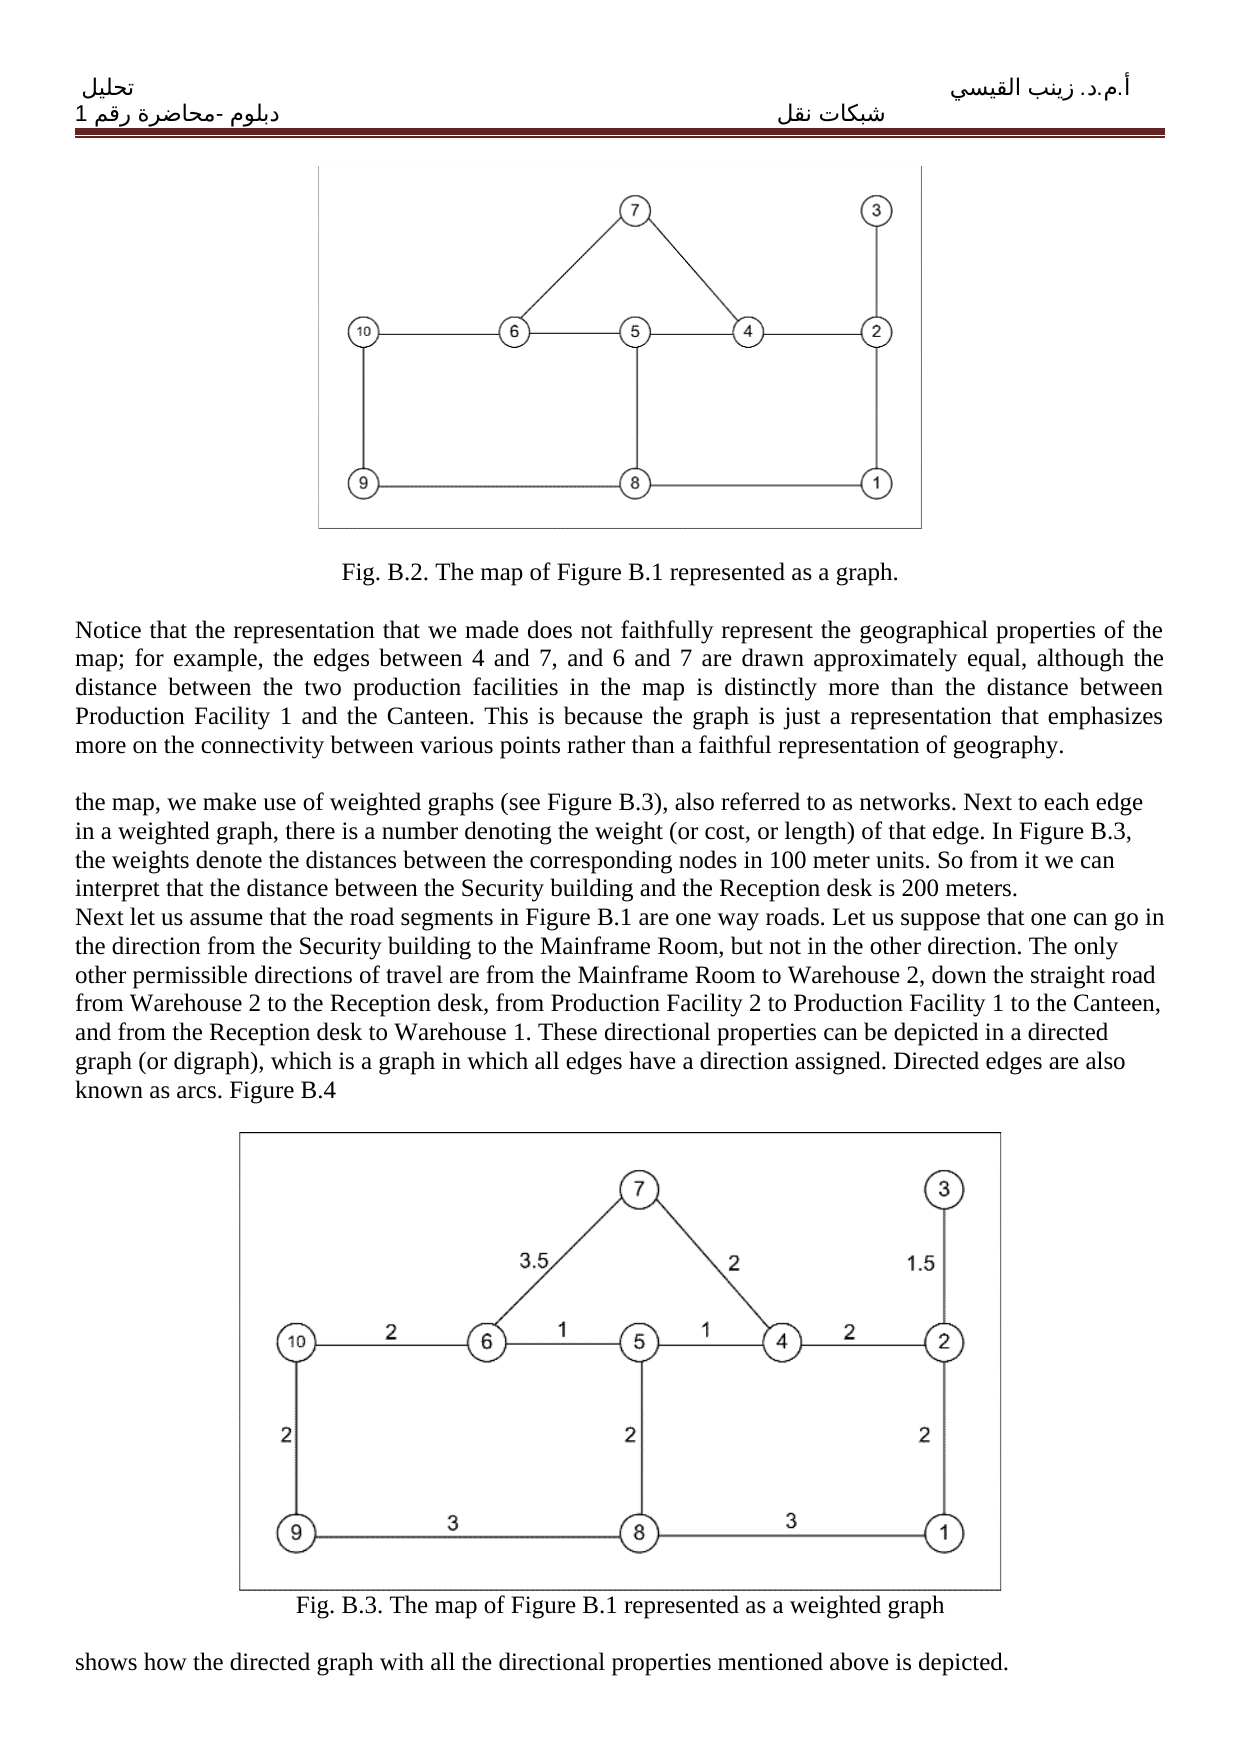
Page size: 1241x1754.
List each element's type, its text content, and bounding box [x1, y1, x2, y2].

text Fig. B.2. The map of Figure B.1 represented as a graph. [75, 557, 1165, 586]
text Next let us assume that the road segments in Figure B.1 are one way roads. Let us suppose that one can go in the direction from the Security building to the Mainframe Room, but not in the other direction. The only other permissible directions of travel are from the Mainframe Room to Warehouse 2, down the straight road from Warehouse 2 to the Reception desk, from Production Facility 2 to Production Facility 1 to the Canteen, and from the Reception desk to Warehouse 1. These directional properties can be depicted in a directed graph (or digraph), which is a graph in which all edges have a direction assigned. Directed edges are also known as arcs. Figure B.4 [75, 902, 1165, 1103]
text shows how the directed graph with all the directional properties mentioned above is depicted. [75, 1647, 1165, 1676]
text Fig. B.3. The map of Figure B.1 represented as a weighted graph [75, 1590, 1165, 1619]
text Notice that the representation that we made does not faithfully represent the geographical properties of the map; for example, the edges between 4 and 7, and 6 and 7 are drawn approximately equal, although the distance between the two production facilities in the map is distinctly more than the distance between Production Facility 1 and the Canteen. This is because the graph is just a representation that emphasizes more on the connectivity between various points rather than a faithful representation of geography. [75, 615, 1165, 758]
text the map, we make use of weighted graphs (see Figure B.3), also referred to as networks. Next to each edge in a weighted graph, there is a number denoting the weight (or cost, or length) of that edge. In Figure B.3, the weights denote the distances between the corresponding nodes in 100 meter units. So from it we can interpret that the distance between the Security building and the Reception desk is 200 meters. [75, 787, 1165, 902]
